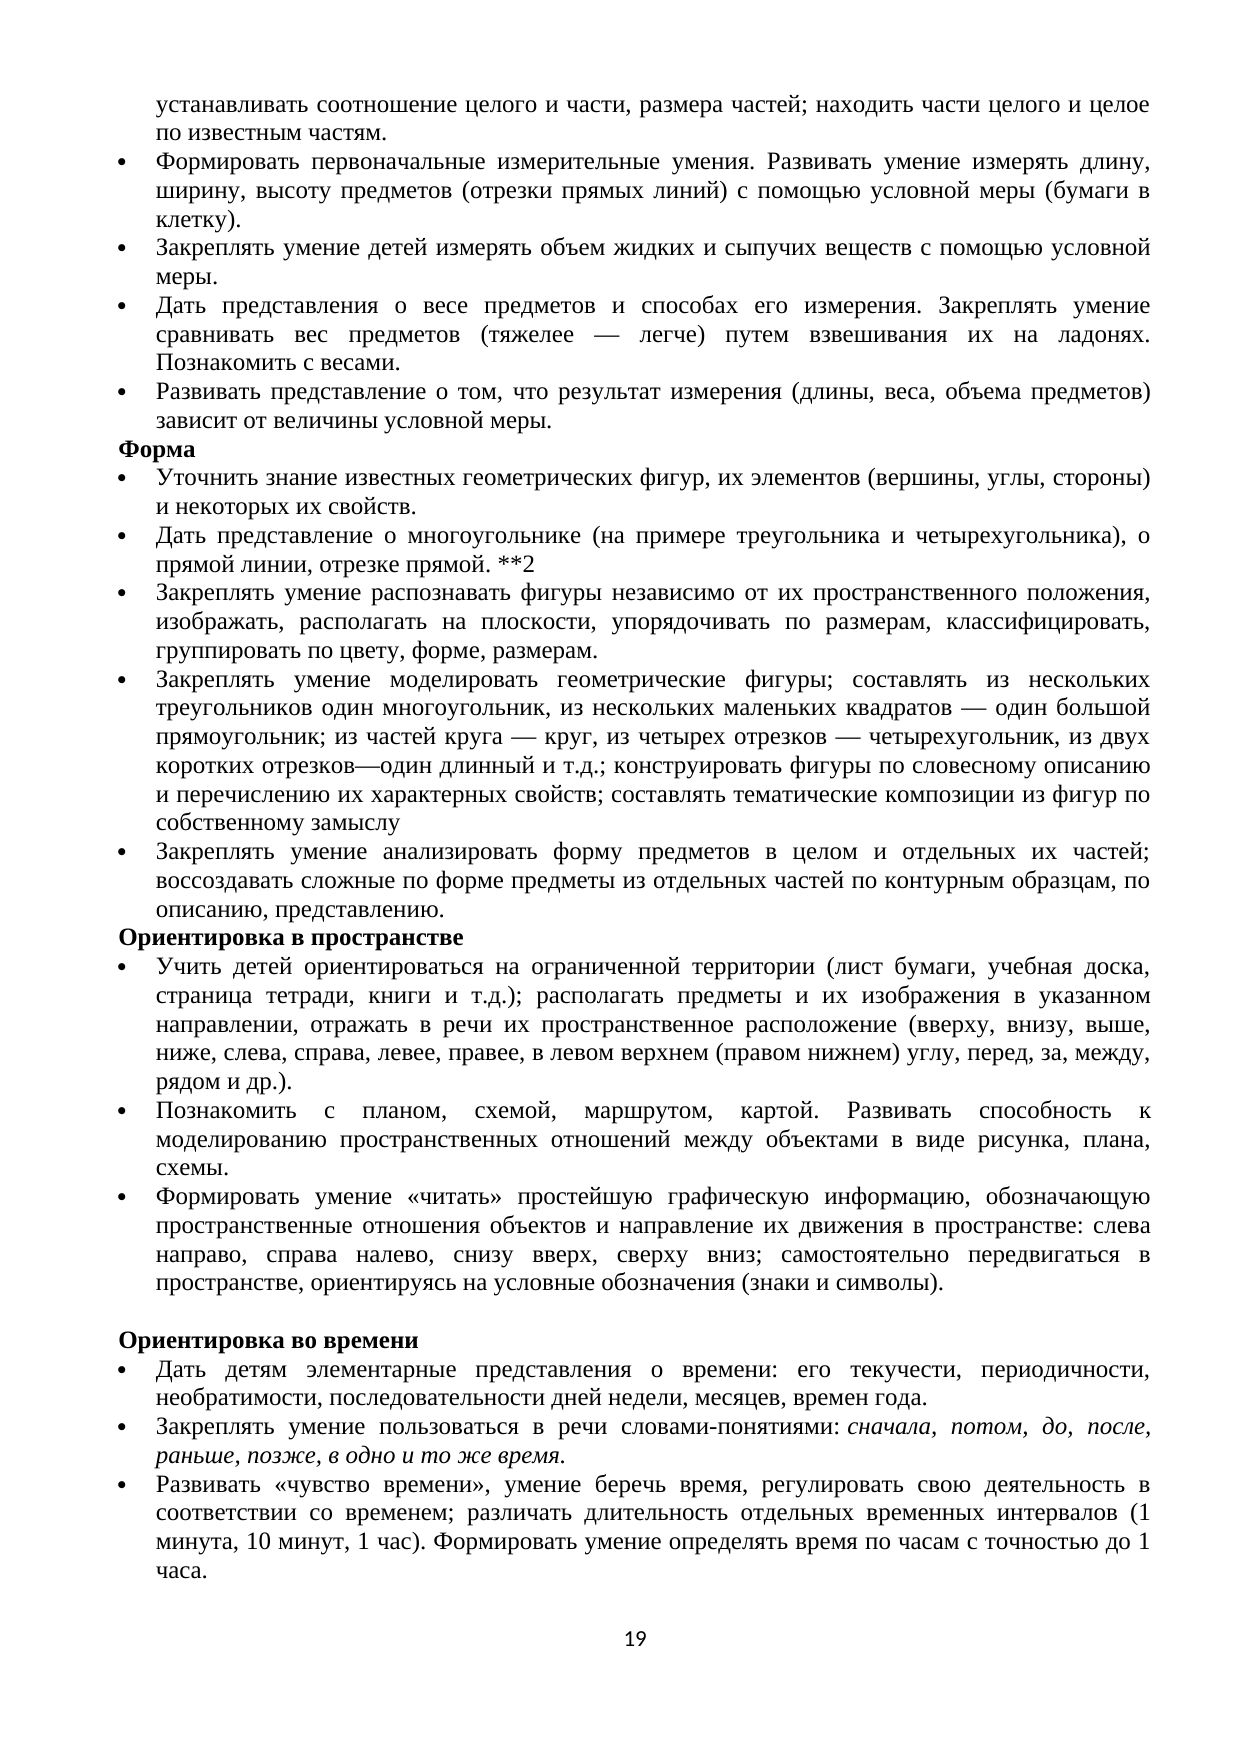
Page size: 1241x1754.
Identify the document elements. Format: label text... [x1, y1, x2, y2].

list Формировать умение «читать» простейшую графическую информацию, обозначающую пространственные отношения объектов и направление их движения в пространстве: слева направо, справа налево, снизу вверх, сверху вниз; самостоятельно передвигаться в пространстве, ориентируясь на условные обозначения (знаки и символы). [118, 1181, 1152, 1296]
list Развивать представление о том, что результат измерения (длины, веса, объема предметов) зависит от величины условной меры. [118, 376, 1152, 434]
list Формировать первоначальные измерительные умения. Развивать умение измерять длину, ширину, высоту предметов (отрезки прямых линий) с помощью условной меры (бумаги в клетку). [118, 146, 1152, 232]
list Познакомить с планом, схемой, маршрутом, картой. Развивать способность к моделированию пространственных отношений между объектами в виде рисунка, плана, схемы. [118, 1095, 1152, 1181]
list Закреплять умение анализировать форму предметов в целом и отдельных их частей; воссоздавать сложные по форме предметы из отдельных частей по контурным образцам, по описанию, представлению. [118, 836, 1152, 922]
list Закреплять умение моделировать геометрические фигуры; составлять из нескольких треугольников один многоугольник, из нескольких маленьких квадратов — один большой прямоугольник; из частей круга — круг, из четырех отрезков — четырехугольник, из двух коротких отрезков—один длинный и т.д.; конструировать фигуры по словесному описанию и перечислению их характерных свойств; составлять тематические композиции из фигур по собственному замыслу [118, 664, 1152, 836]
text Ориентировка в пространстве [118, 922, 1152, 951]
list Дать представления о весе предметов и способах его измерения. Закреплять умение сравнивать вес предметов (тяжелее — легче) путем взвешивания их на ладонях. Познакомить с весами. [118, 290, 1152, 376]
list Дать детям элементарные представления о времени: его текучести, периодичности, необратимости, последовательности дней недели, месяцев, времен года. [118, 1354, 1152, 1411]
list Учить детей ориентироваться на ограниченной территории (лист бумаги, учебная доска, страница тетради, книги и т.д.); располагать предметы и их изображения в указанном направлении, отражать в речи их пространственное расположение (вверху, внизу, выше, ниже, слева, справа, левее, правее, в левом верхнем (правом нижнем) углу, перед, за, между, рядом и др.). [118, 951, 1152, 1095]
text Ориентировка во времени [118, 1325, 1152, 1354]
list Развивать «чувство времени», умение беречь время, регулировать свою деятельность в соответствии со временем; различать длительность отдельных временных интервалов (1 минута, 10 минут, 1 час). Формировать умение определять время по часам с точностью до 1 часа. [118, 1469, 1152, 1584]
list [118, 89, 1152, 146]
list Дать представление о многоугольнике (на примере треугольника и четырехугольника), о прямой линии, отрезке прямой. **2 [118, 520, 1152, 577]
list Закреплять умение пользоваться в речи словами-понятиями: сначала, потом, до, после, раньше, позже, в одно и то же время. [118, 1411, 1152, 1469]
list Уточнить знание известных геометрических фигур, их элементов (вершины, углы, стороны) и некоторых их свойств. [118, 462, 1152, 520]
text Форма [118, 434, 1152, 462]
list Закреплять умение распознавать фигуры независимо от их пространственного положения, изображать, располагать на плоскости, упорядочивать по размерам, классифицировать, группировать по цвету, форме, размерам. [118, 577, 1152, 664]
list Закреплять умение детей измерять объем жидких и сыпучих веществ с помощью условной меры. [118, 232, 1152, 290]
